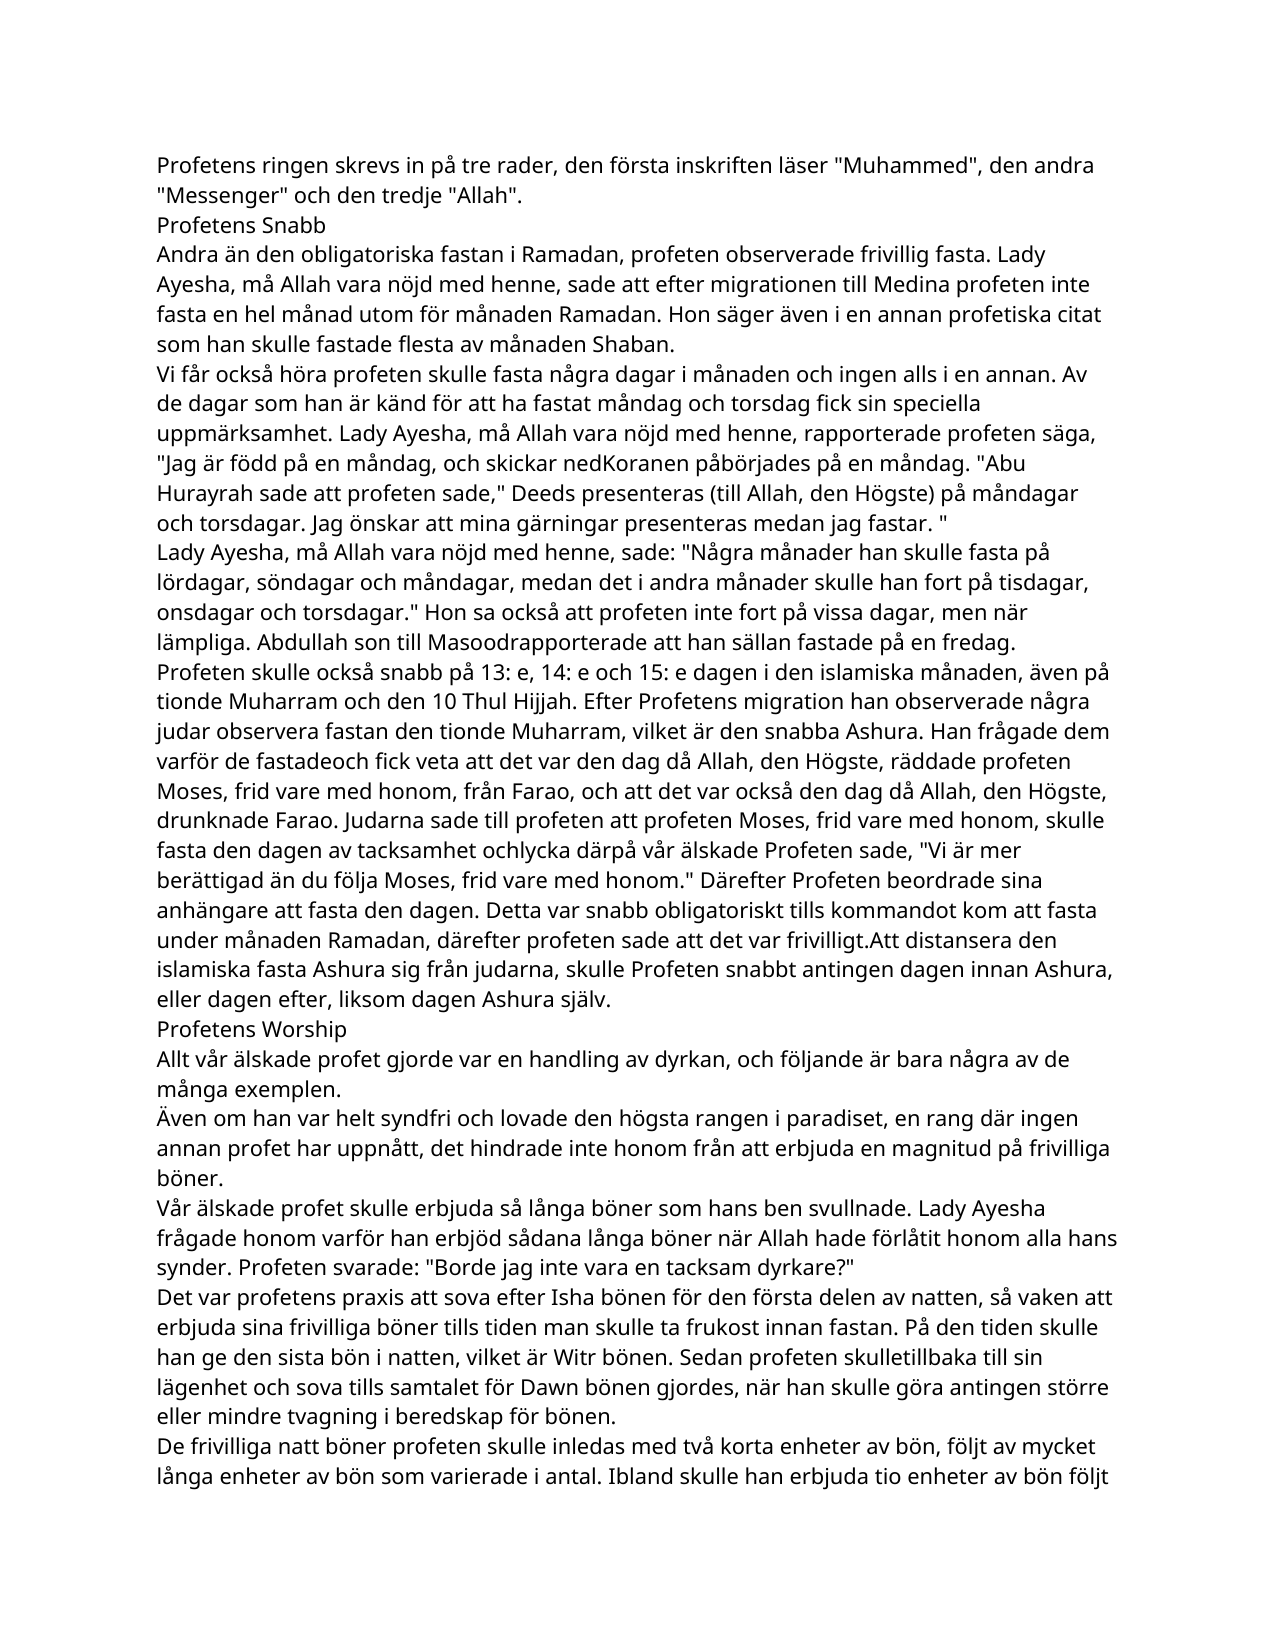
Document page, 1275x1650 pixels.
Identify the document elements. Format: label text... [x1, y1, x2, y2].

text Allt vår älskade profet gjorde var en handling av dyrkan, och följande är bara några av de många exemplen. [156, 1044, 1118, 1103]
text Vi får också höra profeten skulle fasta några dagar i månaden och ingen alls i en annan. Av de dagar som han är känd för att ha fastat måndag och torsdag fick sin speciella uppmärksamhet. Lady Ayesha, må Allah vara nöjd med henne, rapporterade profeten säga, "Jag är född på en måndag, och skickar nedKoranen påbörjades på en måndag. "Abu Hurayrah sade att profeten sade," Deeds presenteras (till Allah, den Högste) på måndagar och torsdagar. Jag önskar att mina gärningar presenteras medan jag fastar. " [156, 358, 1118, 537]
text Profetens Snabb [156, 209, 1118, 239]
text Lady Ayesha, må Allah vara nöjd med henne, sade: "Några månader han skulle fasta på lördagar, söndagar och måndagar, medan det i andra månader skulle han fort på tisdagar, onsdagar och torsdagar." Hon sa också att profeten inte fort på vissa dagar, men när lämpliga. Abdullah son till Masoodrapporterade att han sällan fastade på en fredag. [156, 537, 1118, 656]
text Även om han var helt syndfri och lovade den högsta rangen i paradiset, en rang där ingen annan profet har uppnått, det hindrade inte honom från att erbjuda en magnitud på frivilliga böner. [156, 1103, 1118, 1193]
text Profeten skulle också snabb på 13: e, 14: e och 15: e dagen i den islamiska månaden, även på tionde Muharram och den 10 Thul Hijjah. Efter Profetens migration han observerade några judar observera fastan den tionde Muharram, vilket är den snabba Ashura. Han frågade dem varför de fastadeoch fick veta att det var den dag då Allah, den Högste, räddade profeten Moses, frid vare med honom, från Farao, och att det var också den dag då Allah, den Högste, drunknade Farao. Judarna sade till profeten att profeten Moses, frid vare med honom, skulle fasta den dagen av tacksamhet ochlycka därpå vår älskade Profeten sade, "Vi är mer berättigad än du följa Moses, frid vare med honom." Därefter Profeten beordrade sina anhängare att fasta den dagen. Detta var snabb obligatoriskt tills kommandot kom att fasta under månaden Ramadan, därefter profeten sade att det var frivilligt.Att distansera den islamiska fasta Ashura sig från judarna, skulle Profeten snabbt antingen dagen innan Ashura, eller dagen efter, liksom dagen Ashura själv. [156, 656, 1118, 1014]
text Vår älskade profet skulle erbjuda så långa böner som hans ben svullnade. Lady Ayesha frågade honom varför han erbjöd sådana långa böner när Allah hade förlåtit honom alla hans synder. Profeten svarade: "Borde jag inte vara en tacksam dyrkare?" [156, 1193, 1118, 1282]
text Profetens ringen skrevs in på tre rader, den första inskriften läser "Muhammed", den andra "Messenger" och den tredje "Allah". [156, 150, 1118, 209]
text Andra än den obligatoriska fastan i Ramadan, profeten observerade frivillig fasta. Lady Ayesha, må Allah vara nöjd med henne, sade att efter migrationen till Medina profeten inte fasta en hel månad utom för månaden Ramadan. Hon säger även i en annan profetiska citat som han skulle fastade flesta av månaden Shaban. [156, 239, 1118, 358]
text Det var profetens praxis att sova efter Isha bönen för den första delen av natten, så vaken att erbjuda sina frivilliga böner tills tiden man skulle ta frukost innan fastan. På den tiden skulle han ge den sista bön i natten, vilket är Witr bönen. Sedan profeten skulletillbaka till sin lägenhet och sova tills samtalet för Dawn bönen gjordes, när han skulle göra antingen större eller mindre tvagning i beredskap för bönen. [156, 1282, 1118, 1431]
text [156, 1431, 1118, 1491]
text Profetens Worship [156, 1014, 1118, 1044]
